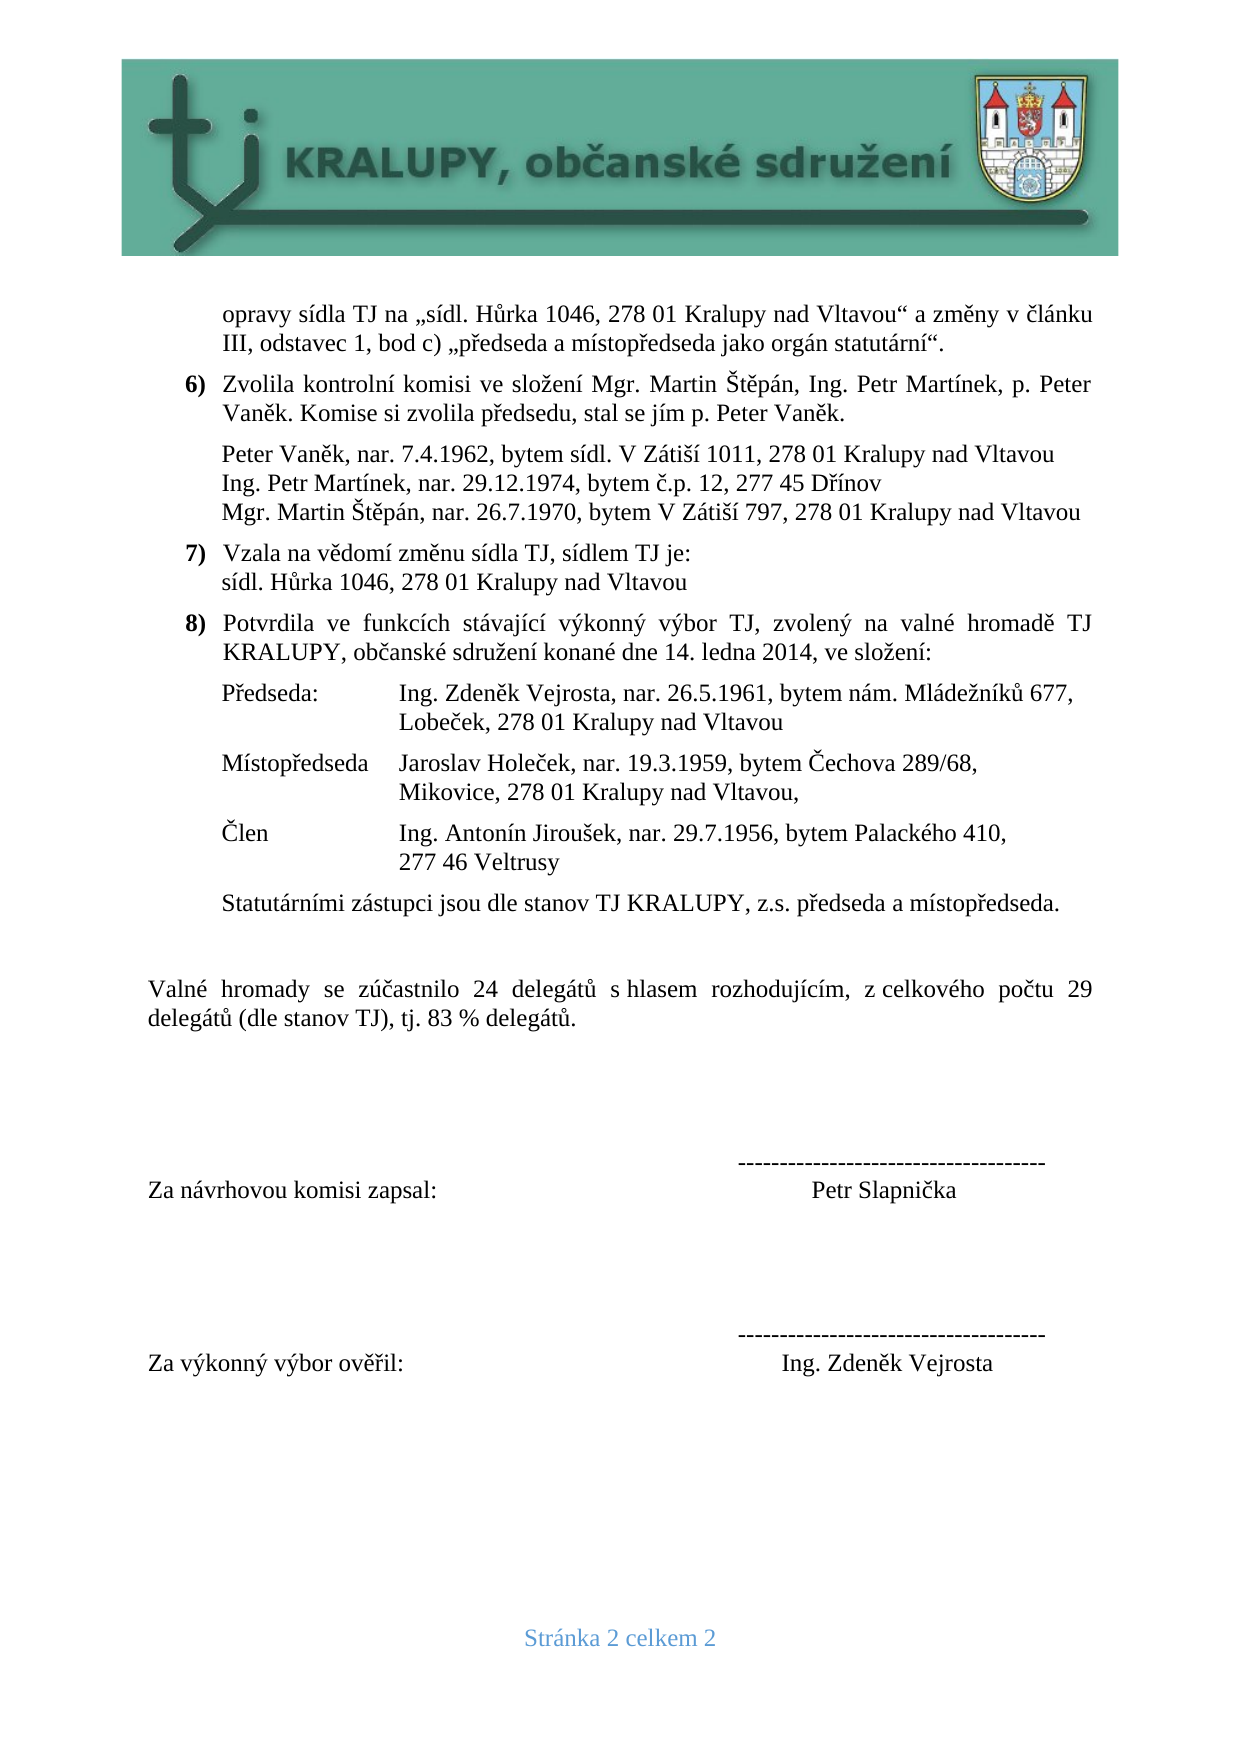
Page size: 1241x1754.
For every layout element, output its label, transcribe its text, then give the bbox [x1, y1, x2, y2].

picture [121, 58, 1119, 256]
list Předseda: Ing. Zdeněk Vejrosta, nar. 26.5.1961, bytem nám. Mládežníků 677, [221, 678, 1093, 707]
text ------------------------------------- [148, 1319, 1093, 1348]
text Valné hromady se zúčastnilo 24 delegátů s hlasem rozhodujícím, z celkového počtu 29 delegátů (dle stanov TJ), tj. 83 % delegátů. [148, 974, 1093, 1032]
text ------------------------------------- [148, 1147, 1093, 1175]
list 277 46 Veltrusy [399, 847, 1093, 875]
title Vzala na vědomí změnu sídla TJ, sídlem TJ je: [185, 538, 1093, 567]
title Zvolila kontrolní komisi ve složení Mgr. Martin Štěpán, Ing. Petr Martínek, p. Peter Vaněk. Komise si zvolila předsedu, stal se jím p. Peter Vaněk. [185, 369, 1093, 427]
title Peter Vaněk, nar. 7.4.1962, bytem sídl. V Zátiší 1011, 278 01 Kralupy nad Vltavou [221, 439, 1093, 468]
title Mgr. Martin Štěpán, nar. 26.7.1970, bytem V Zátiší 797, 278 01 Kralupy nad Vltavou [221, 497, 1093, 525]
list Člen Ing. Antonín Jiroušek, nar. 29.7.1956, bytem Palackého 410, [221, 818, 1093, 847]
title Statutárními zástupci jsou dle stanov TJ KRALUPY, z.s. předseda a místopředseda. [148, 888, 1093, 917]
title Ing. Petr Martínek, nar. 29.12.1974, bytem č.p. 12, 277 45 Dřínov [221, 468, 1093, 497]
list Místopředseda Jaroslav Holeček, nar. 19.3.1959, bytem Čechova 289/68, [221, 748, 1093, 777]
text Za návrhovou komisi zapsal: Petr Slapnička [148, 1175, 1093, 1204]
list Mikovice, 278 01 Kralupy nad Vltavou, [399, 777, 1093, 805]
title sídl. Hůrka 1046, 278 01 Kralupy nad Vltavou [221, 567, 1093, 595]
list Lobeček, 278 01 Kralupy nad Vltavou [399, 707, 1093, 735]
text Za výkonný výbor ověřil: Ing. Zdeněk Vejrosta [148, 1348, 1093, 1377]
title Potvrdila ve funkcích stávající výkonný výbor TJ, zvolený na valné hromadě TJ KRALUPY, občanské sdružení konané dne 14. ledna 2014, ve složení: [185, 608, 1093, 665]
